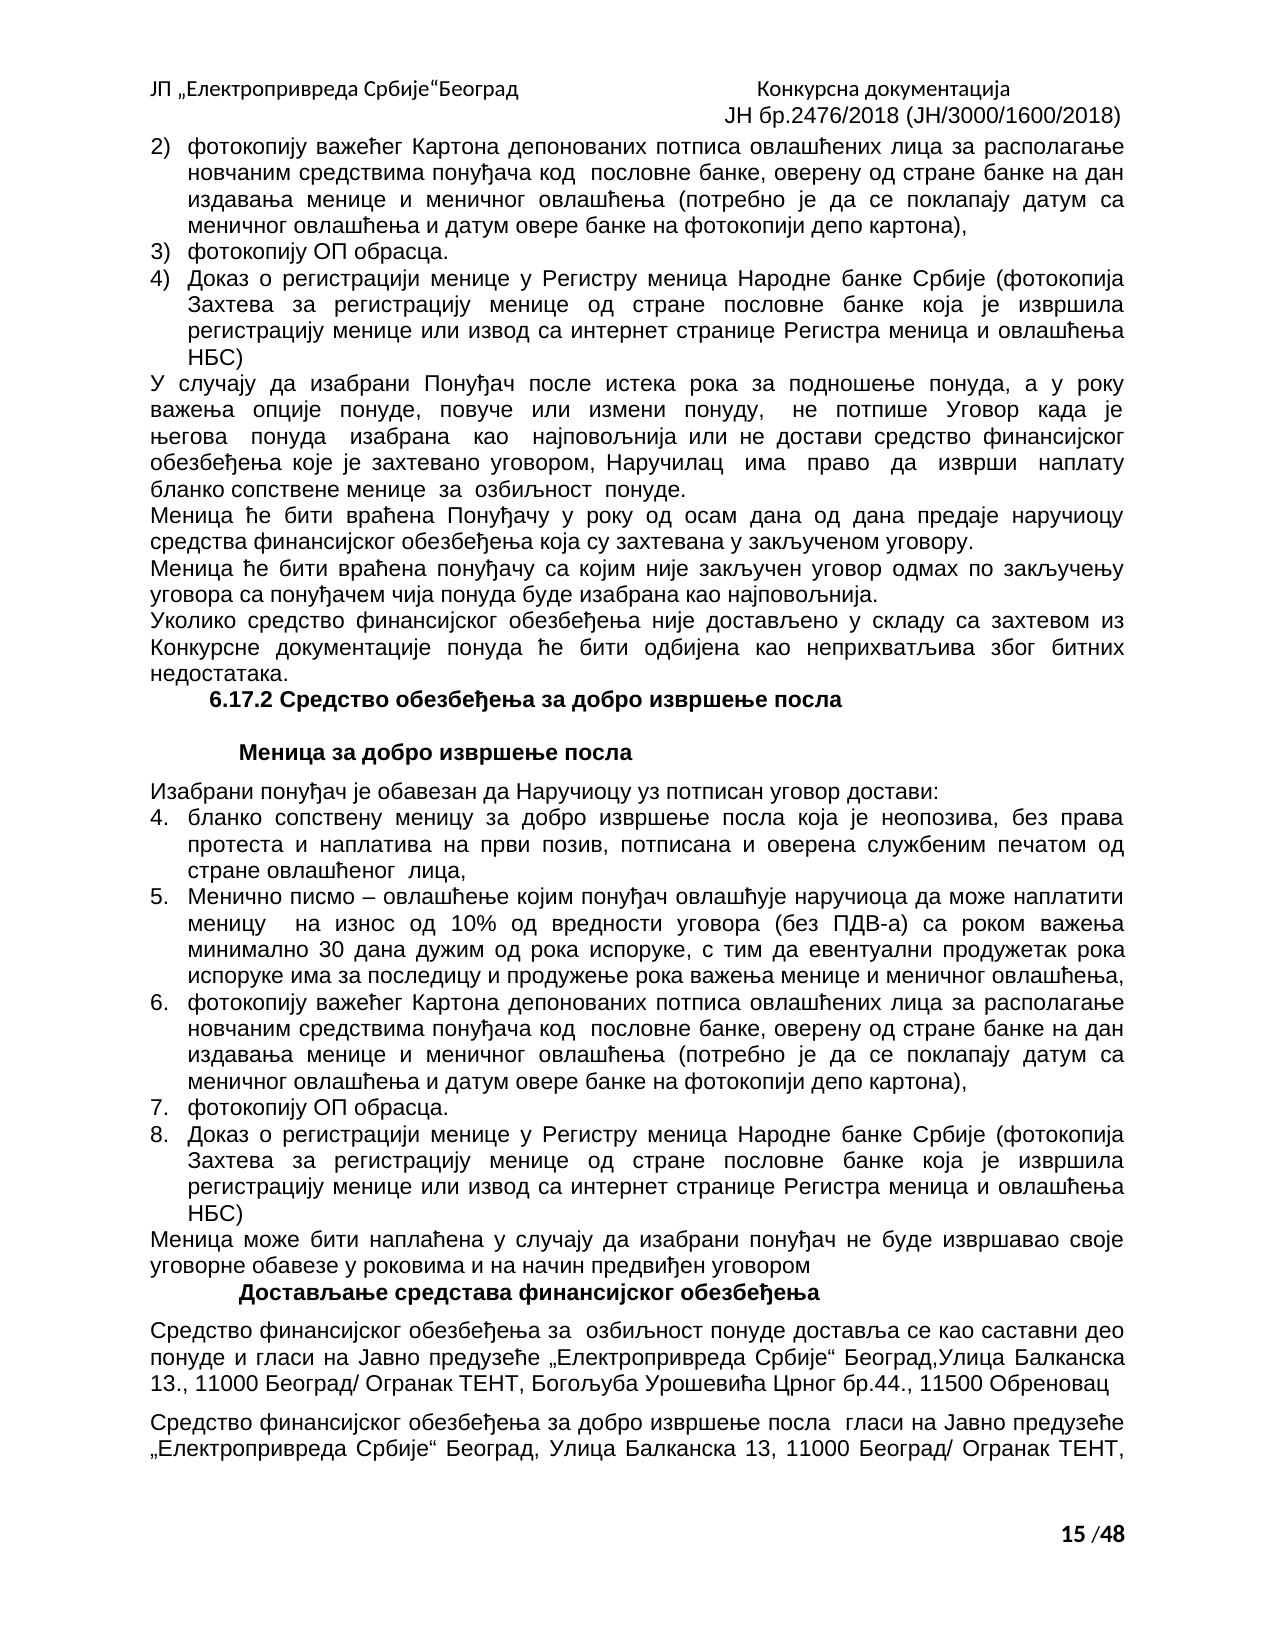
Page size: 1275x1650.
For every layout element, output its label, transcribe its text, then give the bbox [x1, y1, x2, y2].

list бланко сопствену меницу за добро извршење посла која је неопозива, без права протеста и наплатива на први позив, потписана и оверена службеним печатом од стране овлашћеног лица, [150, 804, 1125, 883]
list фотокопију ОП обрасца. [150, 238, 1125, 265]
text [150, 1409, 1125, 1462]
list фотокопију важећег Картона депонованих потписа овлашћених лица за располагање новчаним средствима понуђача код пословне банке, оверену од стране банке на дан издавања менице и меничног овлашћења (потребно је да се поклапају датум са меничног овлашћења и датум овере банке на фотокопији депо картона), [150, 133, 1125, 238]
list фотокопију ОП обрасца. [150, 1094, 1125, 1121]
list Доказ о регистрацији менице у Регистру меница Народне банке Србије (фотокопија Захтева за регистрацију менице од стране пословне банке која је извршила регистрацију менице или извод са интернет странице Регистра меница и овлашћења НБС) [150, 1121, 1125, 1226]
text Средство финансијског обезбеђења за озбиљност понуде доставља се као саставни део понуде и гласи на Јавно предузеће „Електропривреда Србије“ Београд,Улица Балканска 13., 11000 Београд/ Огранак ТЕНТ, Богољуба Урошевића Црног бр.44., 11500 Обреновац [150, 1317, 1125, 1397]
text У случају да изабрани Понуђач после истека рока за подношење понуда, а у року важења опције понуде, повуче или измени понуду, не потпише Уговор када је његова понуда изабрана као најповољнија или не достави средство финансијског обезбеђења које је захтевано уговором, Наручилац има право да изврши наплату бланко сопствене менице за озбиљност понуде. [150, 370, 1125, 502]
text Меница ће бити враћена Понуђачу у року од осам дана од дана предаје наручиоцу средства финансијског обезбеђења која су захтевана у закљученом уговору. [150, 502, 1125, 554]
list Менично писмо – овлашћење којим понуђач овлашћује наручиоца да може наплатити меницу на износ од 10% од вредности уговора (без ПДВ-а) са роком важења минимално 30 дана дужим од рока испоруке, с тим да евентуални продужетак рока испоруке има за последицу и продужење рока важења менице и меничног овлашћења, [150, 883, 1125, 989]
text Уколико средство финансијског обезбеђења није достављено у складу са захтевом из Конкурсне документације понуда ће бити одбијена као неприхватљива због битних недостатака. [150, 607, 1125, 686]
text Меница ће бити враћена понуђачу са којим није закључен уговор одмах по закључењу уговора са понуђачем чија понуда буде изабрана као најповољнија. [150, 554, 1125, 607]
text Достављање средстава финансијског обезбеђења [239, 1279, 1125, 1305]
text Меница за добро извршење посла [239, 739, 1125, 765]
list Доказ о регистрацији менице у Регистру меница Народне банке Србије (фотокопија Захтева за регистрацију менице од стране пословне банке која је извршила регистрацију менице или извод са интернет странице Регистра меница и овлашћења НБС) [150, 265, 1125, 370]
list фотокопију важећег Картона депонованих потписа овлашћених лица за располагање новчаним средствима понуђача код пословне банке, оверену од стране банке на дан издавања менице и меничног овлашћења (потребно је да се поклапају датум са меничног овлашћења и датум овере банке на фотокопији депо картона), [150, 989, 1125, 1094]
text 6.17.2 Средство обезбеђења за добро извршење посла [209, 686, 1125, 713]
text Изабрани понуђач је обавезан да Наручиоцу уз потписан уговор достави: [150, 778, 1125, 804]
text Меница може бити наплаћена у случају да изабрани понуђач не буде извршавао своје уговорне обавезе у роковима и на начин предвиђен уговором [150, 1226, 1125, 1279]
